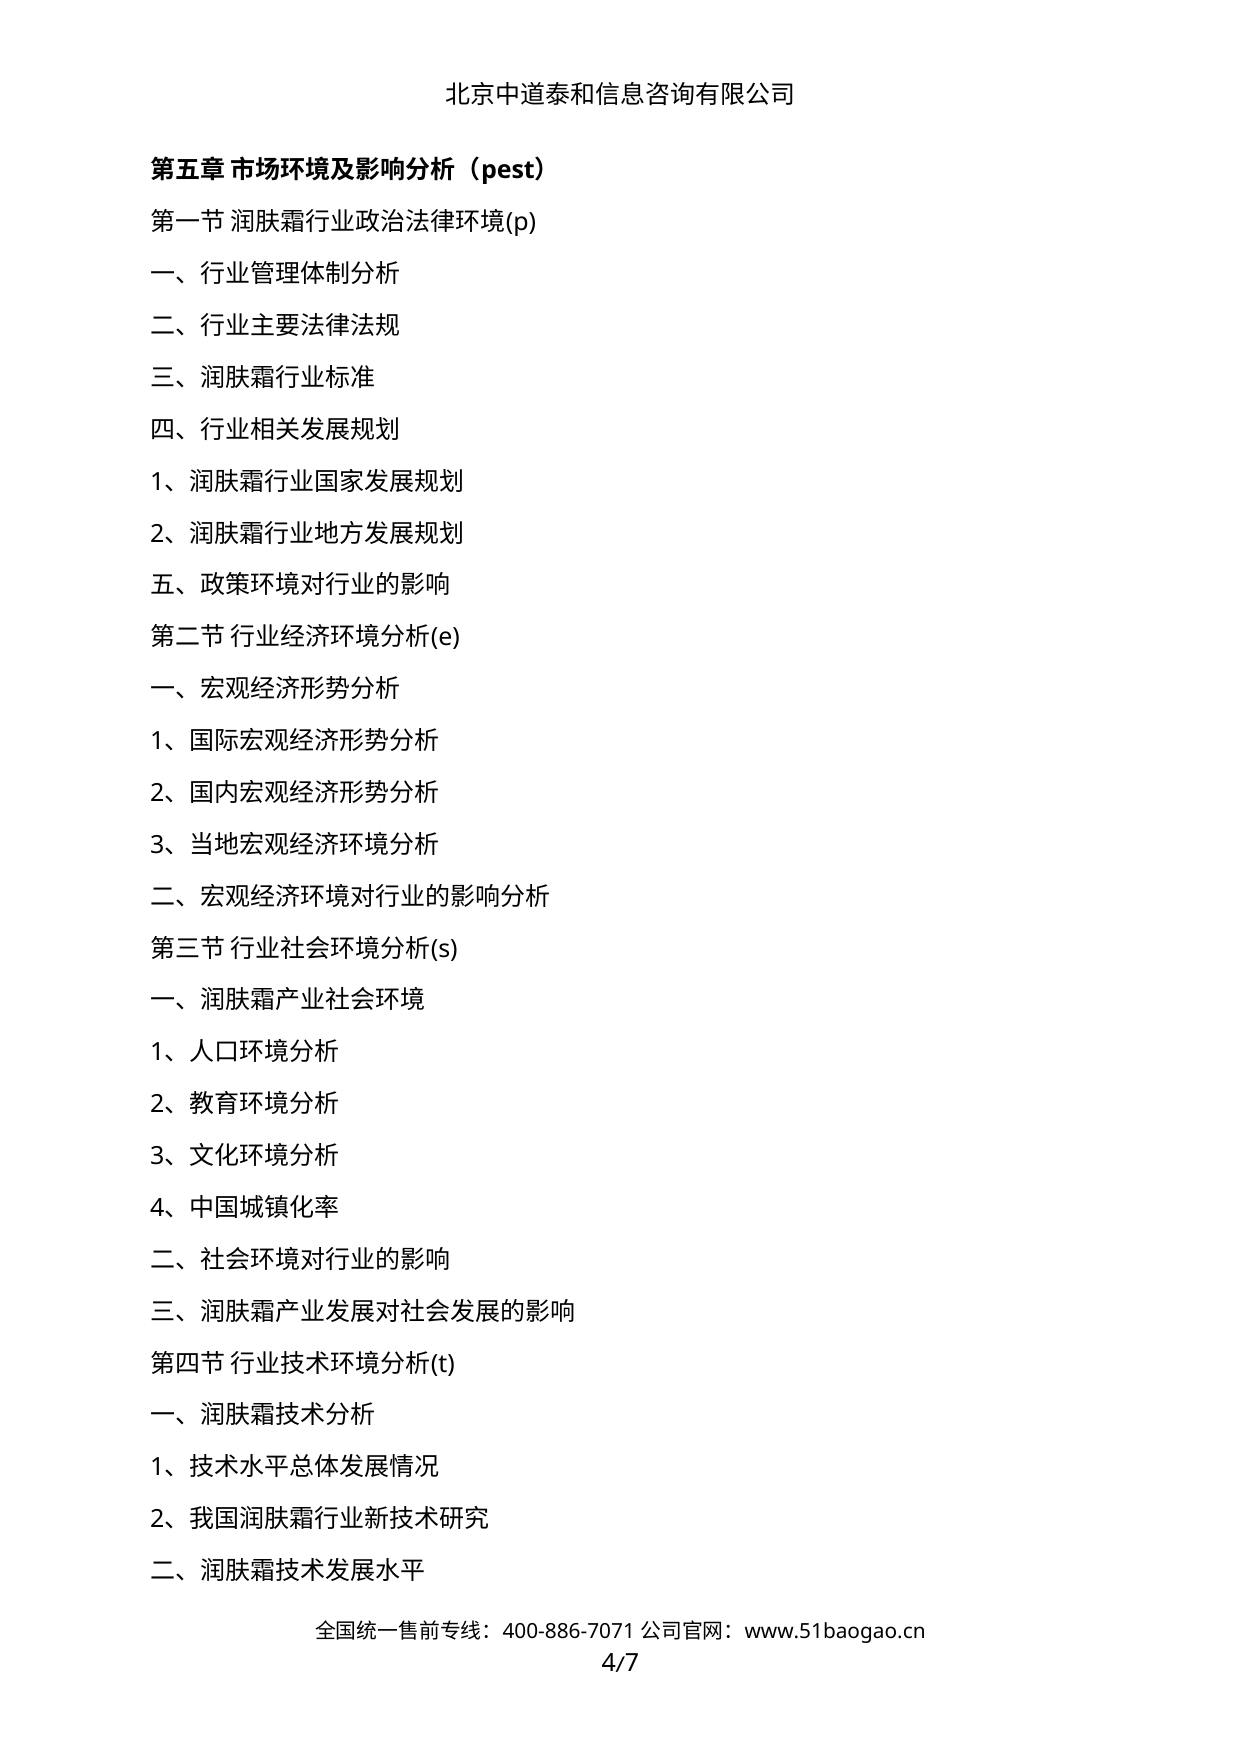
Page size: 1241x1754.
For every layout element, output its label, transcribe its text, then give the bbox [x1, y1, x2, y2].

text 2、国内宏观经济形势分析 [150, 772, 1090, 809]
text 1、润肤霜行业国家发展规划 [150, 461, 1090, 497]
text 1、技术水平总体发展情况 [150, 1447, 1090, 1483]
text 一、行业管理体制分析 [150, 254, 1090, 290]
text 第五章 市场环境及影响分析（pest） [150, 150, 1090, 186]
text 2、教育环境分析 [150, 1084, 1090, 1120]
text 2、我国润肤霜行业新技术研究 [150, 1499, 1090, 1535]
text 1、人口环境分析 [150, 1032, 1090, 1068]
text 4、中国城镇化率 [150, 1187, 1090, 1224]
text 三、润肤霜产业发展对社会发展的影响 [150, 1291, 1090, 1327]
text 一、润肤霜产业社会环境 [150, 980, 1090, 1016]
text 3、文化环境分析 [150, 1136, 1090, 1172]
text 二、宏观经济环境对行业的影响分析 [150, 876, 1090, 912]
text 二、行业主要法律法规 [150, 306, 1090, 342]
text 第一节 润肤霜行业政治法律环境(p) [150, 202, 1090, 238]
text 第四节 行业技术环境分析(t) [150, 1343, 1090, 1379]
text 3、当地宏观经济环境分析 [150, 824, 1090, 861]
text 二、润肤霜技术发展水平 [150, 1551, 1090, 1587]
text 第三节 行业社会环境分析(s) [150, 928, 1090, 964]
text 四、行业相关发展规划 [150, 409, 1090, 446]
text 三、润肤霜行业标准 [150, 357, 1090, 394]
text 第二节 行业经济环境分析(e) [150, 617, 1090, 653]
text 二、社会环境对行业的影响 [150, 1239, 1090, 1276]
text 五、政策环境对行业的影响 [150, 565, 1090, 601]
text 一、润肤霜技术分析 [150, 1395, 1090, 1431]
text 1、国际宏观经济形势分析 [150, 721, 1090, 757]
text 2、润肤霜行业地方发展规划 [150, 513, 1090, 549]
text 一、宏观经济形势分析 [150, 669, 1090, 705]
